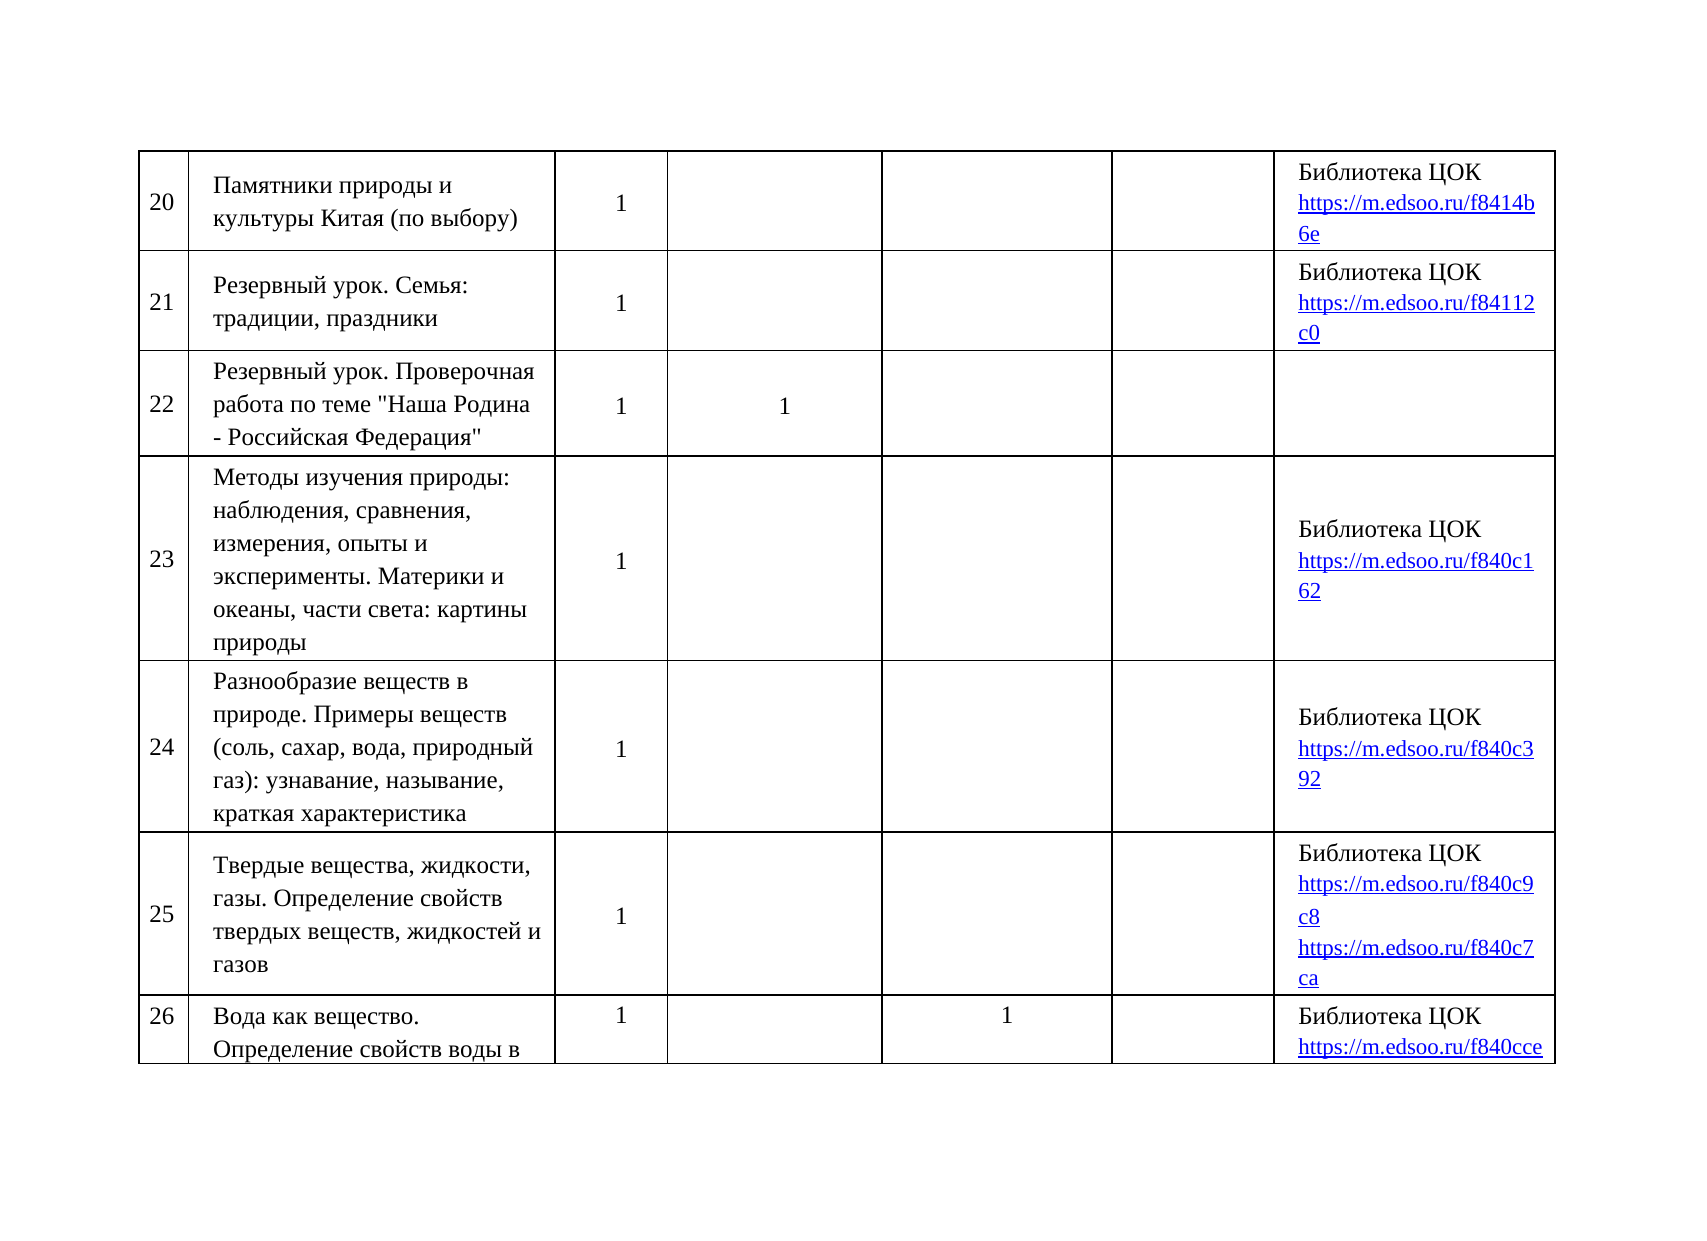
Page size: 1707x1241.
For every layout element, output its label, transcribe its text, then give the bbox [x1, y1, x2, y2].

table_cell [668, 251, 881, 349]
table_cell [883, 351, 1111, 455]
table_cell [1275, 351, 1554, 455]
table_cell [1113, 661, 1273, 831]
table_cell 24 [140, 661, 188, 831]
table_cell 1 [556, 152, 667, 250]
table_cell [883, 661, 1111, 831]
table_cell Библиотека ЦОК https://m.edsoo.ru/f840c162 [1275, 457, 1554, 659]
table_cell [883, 152, 1111, 250]
table_cell [1113, 996, 1273, 1062]
table_cell Библиотека ЦОК https://m.edsoo.ru/f840c9c8 https://m.edsoo.ru/f840c7ca [1275, 833, 1554, 994]
table_cell [668, 661, 881, 831]
table_cell [668, 996, 881, 1062]
table_cell [1113, 152, 1273, 250]
table_cell 1 [556, 661, 667, 831]
table_cell 1 [556, 351, 667, 455]
table_cell Резервный урок. Семья: традиции, праздники [189, 251, 554, 349]
table_cell Библиотека ЦОК https://m.edsoo.ru/f840c392 [1275, 661, 1554, 831]
table_cell 1 [556, 833, 667, 994]
table_cell 1 [556, 251, 667, 349]
table_cell 21 [140, 251, 188, 349]
table_cell [883, 457, 1111, 659]
table_cell 26 [140, 996, 188, 1062]
table_cell [1113, 251, 1273, 349]
table_cell [1113, 457, 1273, 659]
table_cell 1 [556, 996, 667, 1062]
table_cell Резервный урок. Проверочная работа по теме "Наша Родина - Российская Федерация" [189, 351, 554, 455]
table_cell 25 [140, 833, 188, 994]
table_cell 1 [668, 351, 881, 455]
table_cell [1113, 351, 1273, 455]
table_cell [668, 833, 881, 994]
table_cell Методы изучения природы: наблюдения, сравнения, измерения, опыты и эксперименты. Материки и океаны, части света: картины природы [189, 457, 554, 659]
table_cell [189, 996, 554, 1062]
table_cell Разнообразие веществ в природе. Примеры веществ (соль, сахар, вода, природный газ): узнавание, называние, краткая характеристика [189, 661, 554, 831]
table_cell [883, 833, 1111, 994]
table_cell Библиотека ЦОК https://m.edsoo.ru/f84112c0 [1275, 251, 1554, 349]
table_cell 20 [140, 152, 188, 250]
table_cell 23 [140, 457, 188, 659]
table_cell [1275, 996, 1554, 1062]
table_cell [883, 251, 1111, 349]
table_cell 1 [556, 457, 667, 659]
table_cell Памятники природы и культуры Китая (по выбору) [189, 152, 554, 250]
table_cell [668, 457, 881, 659]
table_cell 1 [883, 996, 1111, 1062]
table_cell Твердые вещества, жидкости, газы. Определение свойств твердых веществ, жидкостей и газов [189, 833, 554, 994]
table_cell [668, 152, 881, 250]
table_cell [1113, 833, 1273, 994]
table_cell 22 [140, 351, 188, 455]
table_cell Библиотека ЦОК https://m.edsoo.ru/f8414b6e [1275, 152, 1554, 250]
